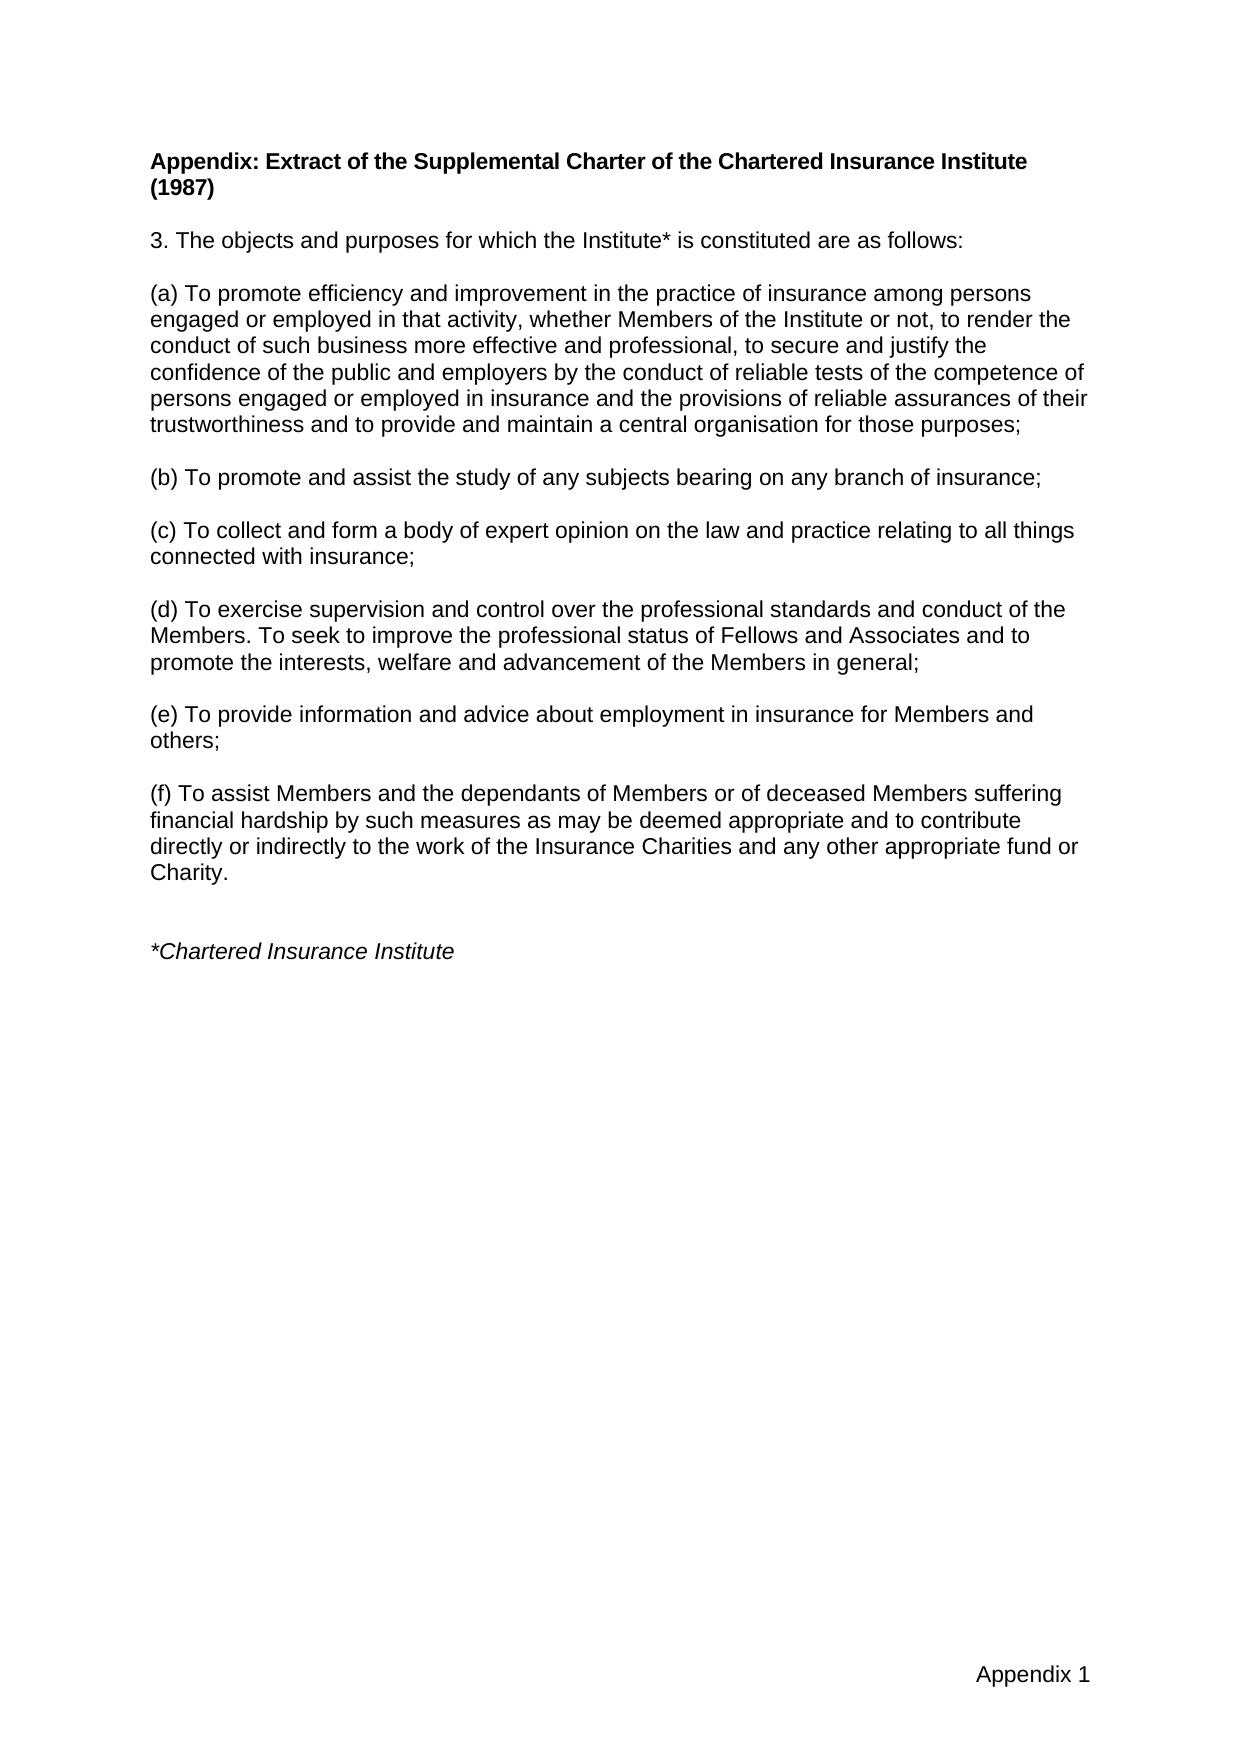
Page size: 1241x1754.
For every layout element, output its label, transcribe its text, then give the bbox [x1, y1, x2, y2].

text (d) To exercise supervision and control over the professional standards and conduct of the Members. To seek to improve the professional status of Fellows and Associates and to promote the interests, welfare and advancement of the Members in general; [150, 596, 1090, 675]
text Appendix: Extract of the Supplemental Charter of the Chartered Insurance Institute (1987) [150, 148, 1090, 200]
text (e) To provide information and advice about employment in insurance for Members and others; [150, 701, 1090, 754]
text (c) To collect and form a body of expert opinion on the law and practice relating to all things connected with insurance; [150, 517, 1090, 569]
text Charity. [150, 859, 1090, 886]
text 3. The objects and purposes for which the Institute* is constituted are as follows: [150, 227, 1090, 253]
text (a) To promote efficiency and improvement in the practice of insurance among persons engaged or employed in that activity, whether Members of the Institute or not, to render the conduct of such business more effective and professional, to secure and justify the confidence of the public and employers by the conduct of reliable tests of the competence of persons engaged or employed in insurance and the provisions of reliable assurances of their trustworthiness and to provide and maintain a central organisation for those purposes; [150, 279, 1090, 438]
text *Chartered Insurance Institute [150, 938, 1090, 965]
text (f) To assist Members and the dependants of Members or of deceased Members suffering financial hardship by such measures as may be deemed appropriate and to contribute directly or indirectly to the work of the Insurance Charities and any other appropriate fund or [150, 780, 1090, 859]
text (b) To promote and assist the study of any subjects bearing on any branch of insurance; [150, 464, 1090, 490]
